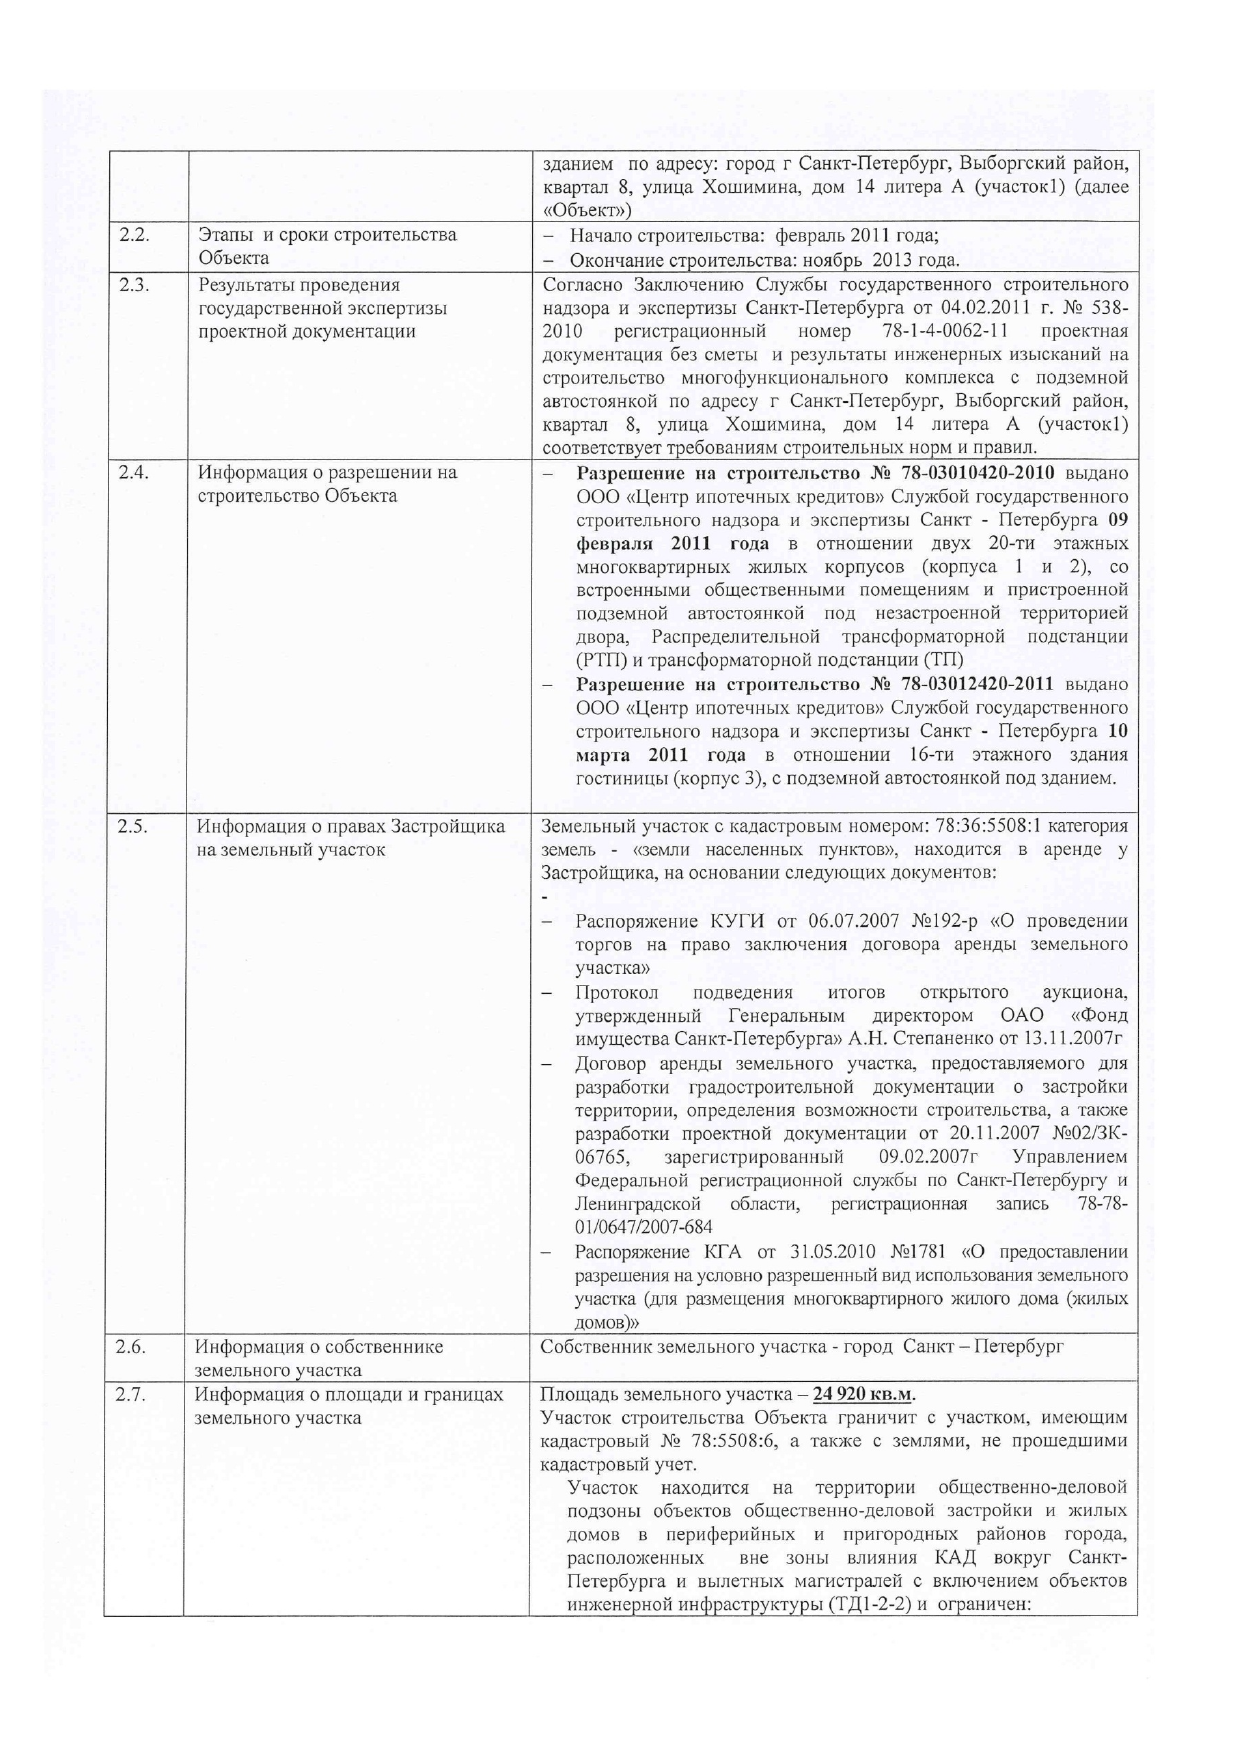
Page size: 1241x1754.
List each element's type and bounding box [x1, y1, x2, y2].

picture [29, 73, 1176, 1695]
